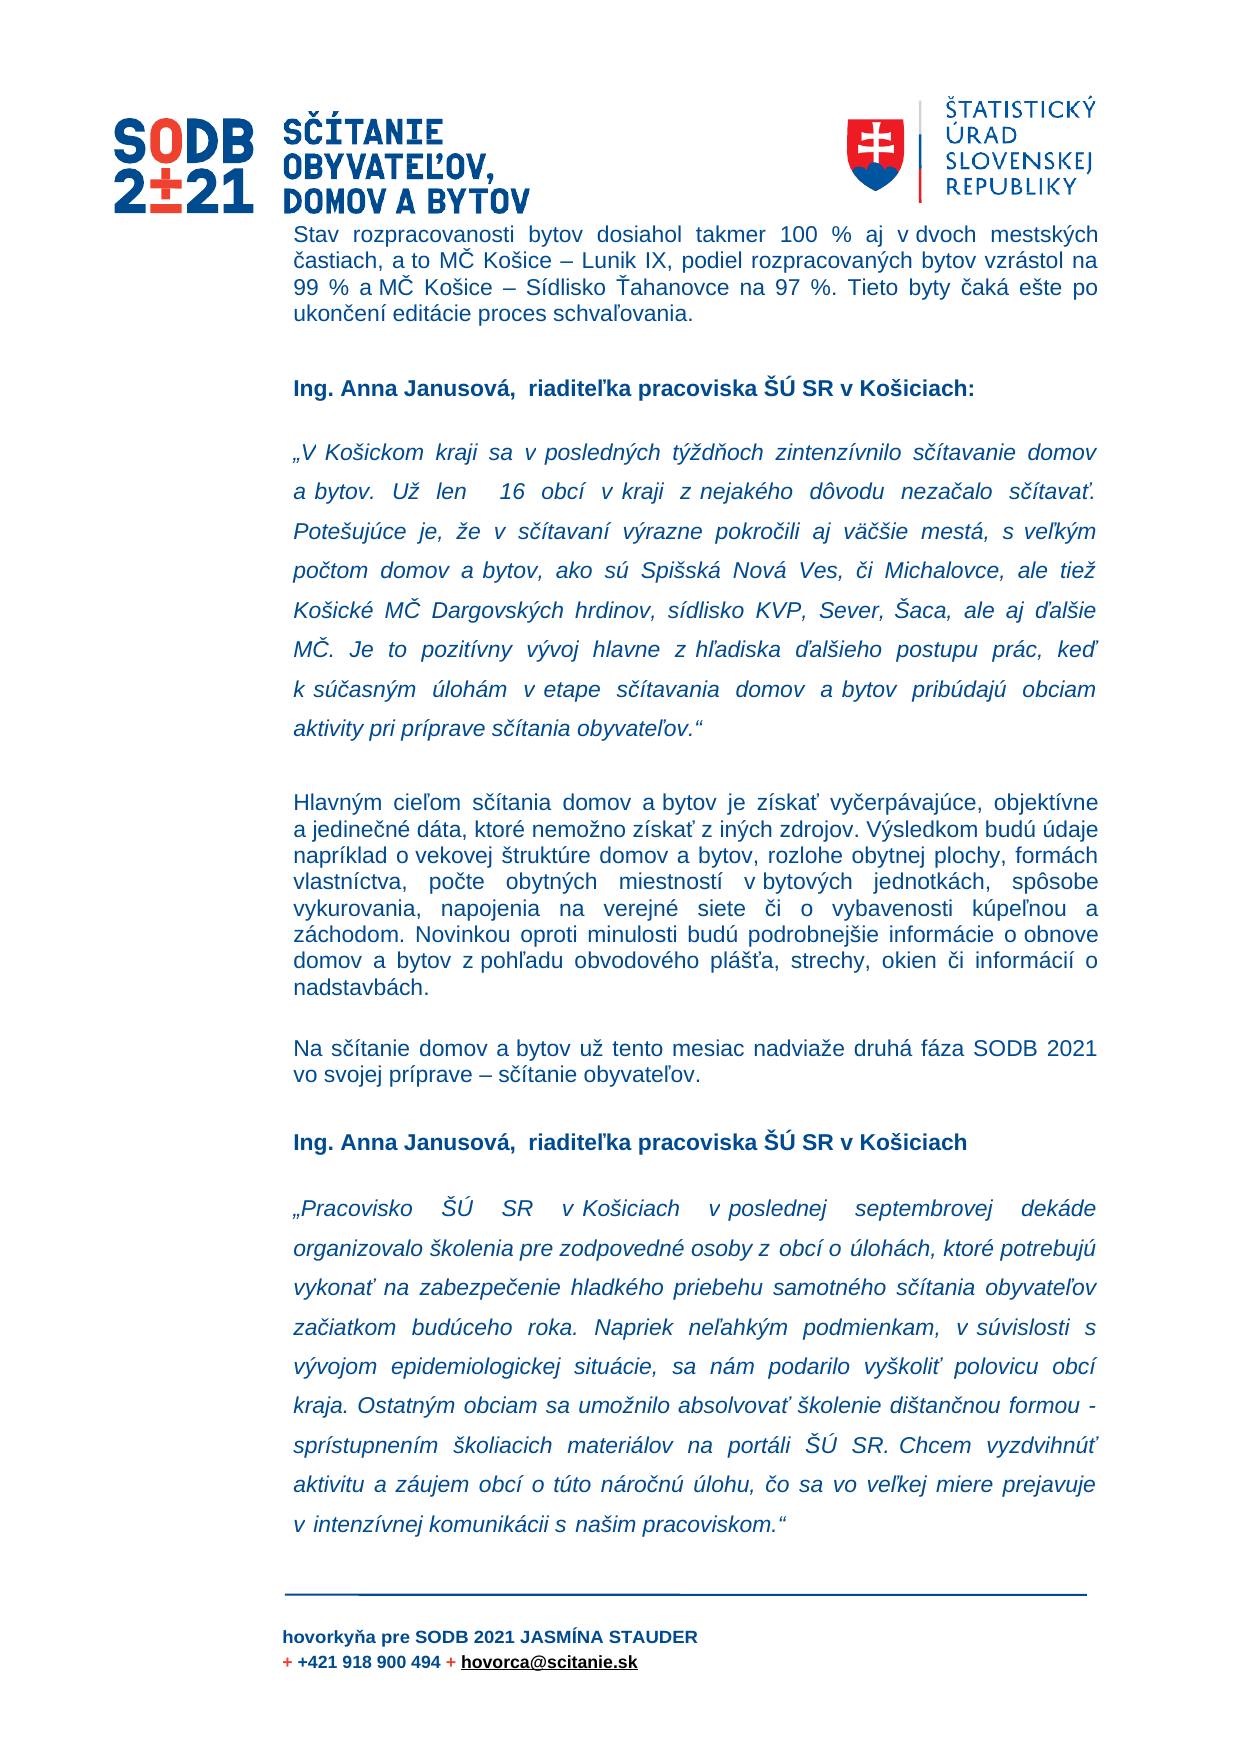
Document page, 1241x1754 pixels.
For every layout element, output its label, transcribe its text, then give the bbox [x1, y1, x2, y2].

picture [946, 95, 1096, 195]
text „Pracovisko ŠÚ SR v Košiciach v poslednej septembrovej dekáde organizovalo školenia pre zodpovedné osoby z obcí o úlohách, ktoré potrebujú vykonať na zabezpečenie hladkého priebehu samotného sčítania obyvateľov začiatkom budúceho roka. Napriek neľahkým podmienkam, v súvislosti s vývojom epidemiologickej situácie, sa nám podarilo vyškoliť polovicu obcí kraja. Ostatným obciam sa umožnilo absolvovať školenie dištančnou formou - sprístupnením školiacich materiálov na portáli ŠÚ SR. Chcem vyzdvihnúť aktivitu a záujem obcí o túto náročnú úlohu, čo sa vo veľkej miere prejavuje v intenzívnej komunikácii s našim pracoviskom.“ [293, 1195, 1098, 1436]
text Ing. Anna Janusová, riaditeľka pracoviska ŠÚ SR v Košiciach [218, 1118, 1098, 1156]
text „V Košickom kraji sa v posledných týždňoch zintenzívnilo sčítavanie domov a bytov. Už len 16 obcí v kraji z nejakého dôvodu nezačalo sčítavať. Potešujúce je, že v sčítavaní výrazne pokročili aj väčšie mestá, s veľkým počtom domov a bytov, ako sú Spišská Nová Ves, či Michalovce, ale tiež Košické MČ Dargovských hrdinov, sídlisko KVP, Sever, Šaca, ale aj ďalšie MČ. Je to pozitívny vývoj hlavne z hľadiska ďalšieho postupu prác, keď k súčasným úlohám v etape sčítavania domov a bytov pribúdajú obciam aktivity pri príprave sčítania obyvateľov.“ [293, 439, 1098, 640]
text Hlavným cieľom sčítania domov a bytov je získať vyčerpávajúce, objektívne a jedinečné dáta, ktoré nemožno získať z iných zdrojov. Výsledkom budú údaje napríklad o vekovej štruktúre domov a bytov, rozlohe obytnej plochy, formách vlastníctva, počte obytných miestností v bytových jednotkách, spôsobe vykurovania, napojenia na verejné siete či o vybavenosti kúpeľnou a záchodom. Novinkou oproti minulosti budú podrobnejšie informácie o obnove domov a bytov z pohľadu obvodového plášťa, strechy, okien či informácií o nadstavbách. [293, 789, 1098, 842]
text Na sčítanie domov a bytov už tento mesiac nadviaže druhá fáza SODB 2021 vo svojej príprave – sčítanie obyvateľov. [293, 1035, 1098, 1087]
picture [858, 122, 894, 164]
text Stav rozpracovanosti bytov dosiahol takmer 100 % aj v dvoch mestských častiach, a to MČ Košice – Lunik IX, podiel rozpracovaných bytov vzrástol na 99 % a MČ Košice – Sídlisko Ťahanovce na 97 %. Tieto byty čaká ešte po ukončení editácie proces schvaľovania. [293, 221, 1098, 326]
picture [283, 111, 530, 214]
text „Pracovisko ŠÚ SR v Košiciach v poslednej septembrovej dekáde organizovalo školenia pre zodpovedné osoby z obcí o úlohách, ktoré potrebujú vykonať na zabezpečenie hladkého priebehu samotného sčítania obyvateľov začiatkom budúceho roka. Napriek neľahkým podmienkam, v súvislosti s vývojom epidemiologickej situácie, sa nám podarilo vyškoliť polovicu obcí kraja. Ostatným obciam sa umožnilo absolvovať školenie dištančnou formou - sprístupnením školiacich materiálov na portáli ŠÚ SR. Chcem vyzdvihnúť aktivitu a záujem obcí o túto náročnú úlohu, čo sa vo veľkej miere prejavuje v intenzívnej komunikácii s našim pracoviskom.“ [293, 1440, 1098, 1537]
text Ing. Anna Janusová, riaditeľka pracoviska ŠÚ SR v Košiciach: [218, 364, 1098, 401]
text „V Košickom kraji sa v posledných týždňoch zintenzívnilo sčítavanie domov a bytov. Už len 16 obcí v kraji z nejakého dôvodu nezačalo sčítavať. Potešujúce je, že v sčítavaní výrazne pokročili aj väčšie mestá, s veľkým počtom domov a bytov, ako sú Spišská Nová Ves, či Michalovce, ale tiež Košické MČ Dargovských hrdinov, sídlisko KVP, Sever, Šaca, ale aj ďalšie MČ. Je to pozitívny vývoj hlavne z hľadiska ďalšieho postupu prác, keď k súčasným úlohám v etape sčítavania domov a bytov pribúdajú obciam aktivity pri príprave sčítania obyvateľov.“ [293, 644, 1098, 741]
text Hlavným cieľom sčítania domov a bytov je získať vyčerpávajúce, objektívne a jedinečné dáta, ktoré nemožno získať z iných zdrojov. Výsledkom budú údaje napríklad o vekovej štruktúre domov a bytov, rozlohe obytnej plochy, formách vlastníctva, počte obytných miestností v bytových jednotkách, spôsobe vykurovania, napojenia na verejné siete či o vybavenosti kúpeľnou a záchodom. Novinkou oproti minulosti budú podrobnejšie informácie o obnove domov a bytov z pohľadu obvodového plášťa, strechy, okien či informácií o nadstavbách. [293, 921, 1098, 1000]
